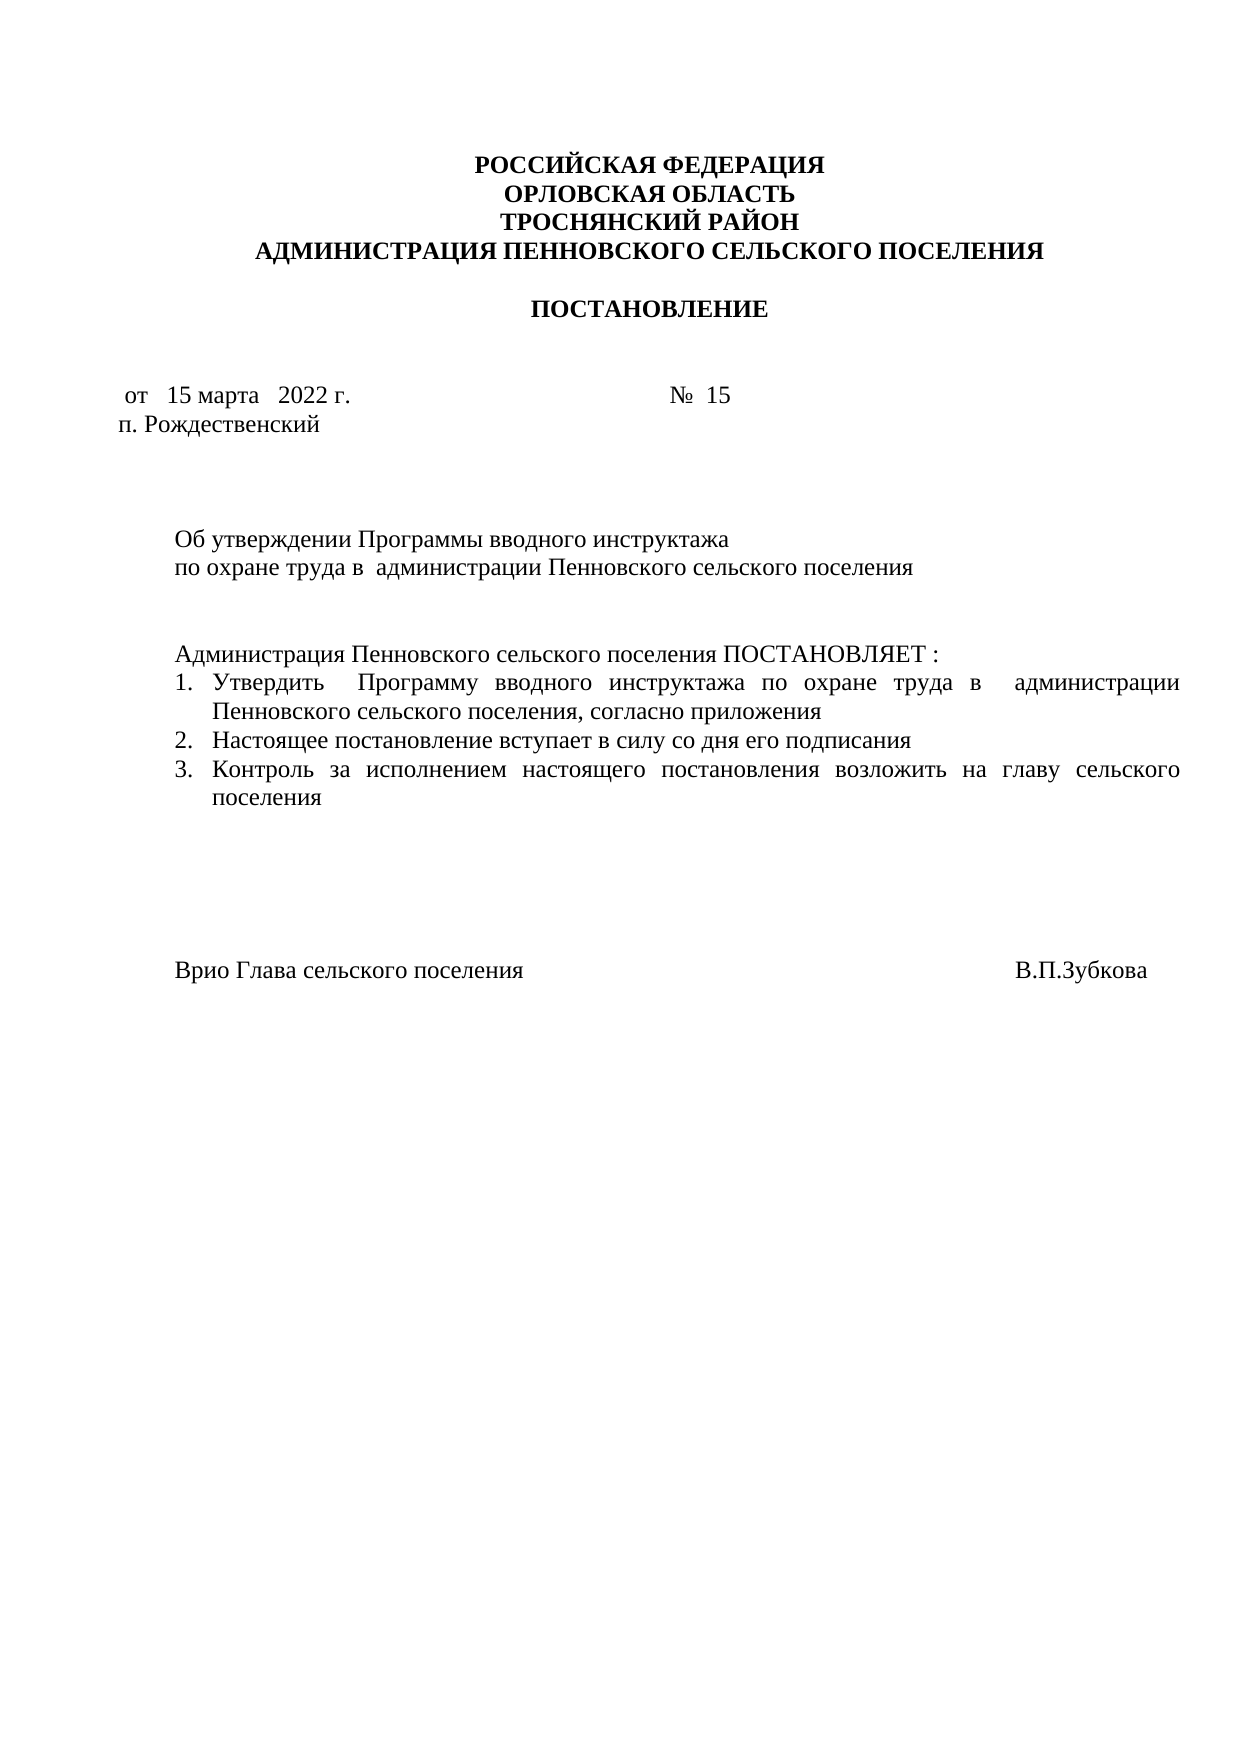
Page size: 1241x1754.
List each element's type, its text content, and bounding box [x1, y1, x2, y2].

text Об утверждении Программы вводного инструктажа [118, 524, 1181, 552]
text по охране труда в администрации Пенновского сельского поселения [118, 552, 1181, 581]
list Настоящее постановление вступает в силу со дня его подписания [174, 725, 1181, 754]
text РОССИЙСКАЯ ФЕДЕРАЦИЯ [118, 150, 1181, 179]
text п. Рождественский [118, 409, 676, 437]
list Утвердить Программу вводного инструктажа по охране труда в администрации Пенновского сельского поселения, согласно приложения [174, 667, 1181, 725]
text ПОСТАНОВЛЕНИЕ [118, 294, 1181, 322]
text Администрация Пенновского сельского поселения ПОСТАНОВЛЯЕТ : [118, 639, 1181, 667]
text от 15 марта 2022 г. № 15 [118, 380, 1181, 409]
text ТРОСНЯНСКИЙ РАЙОН [118, 207, 1181, 236]
text АДМИНИСТРАЦИЯ ПЕННОВСКОГО СЕЛЬСКОГО ПОСЕЛЕНИЯ [118, 236, 1181, 265]
text Врио Глава сельского поселения В.П.Зубкова [118, 955, 1181, 984]
list Контроль за исполнением настоящего постановления возложить на главу сельского поселения [174, 754, 1181, 811]
text ОРЛОВСКАЯ ОБЛАСТЬ [118, 179, 1181, 207]
